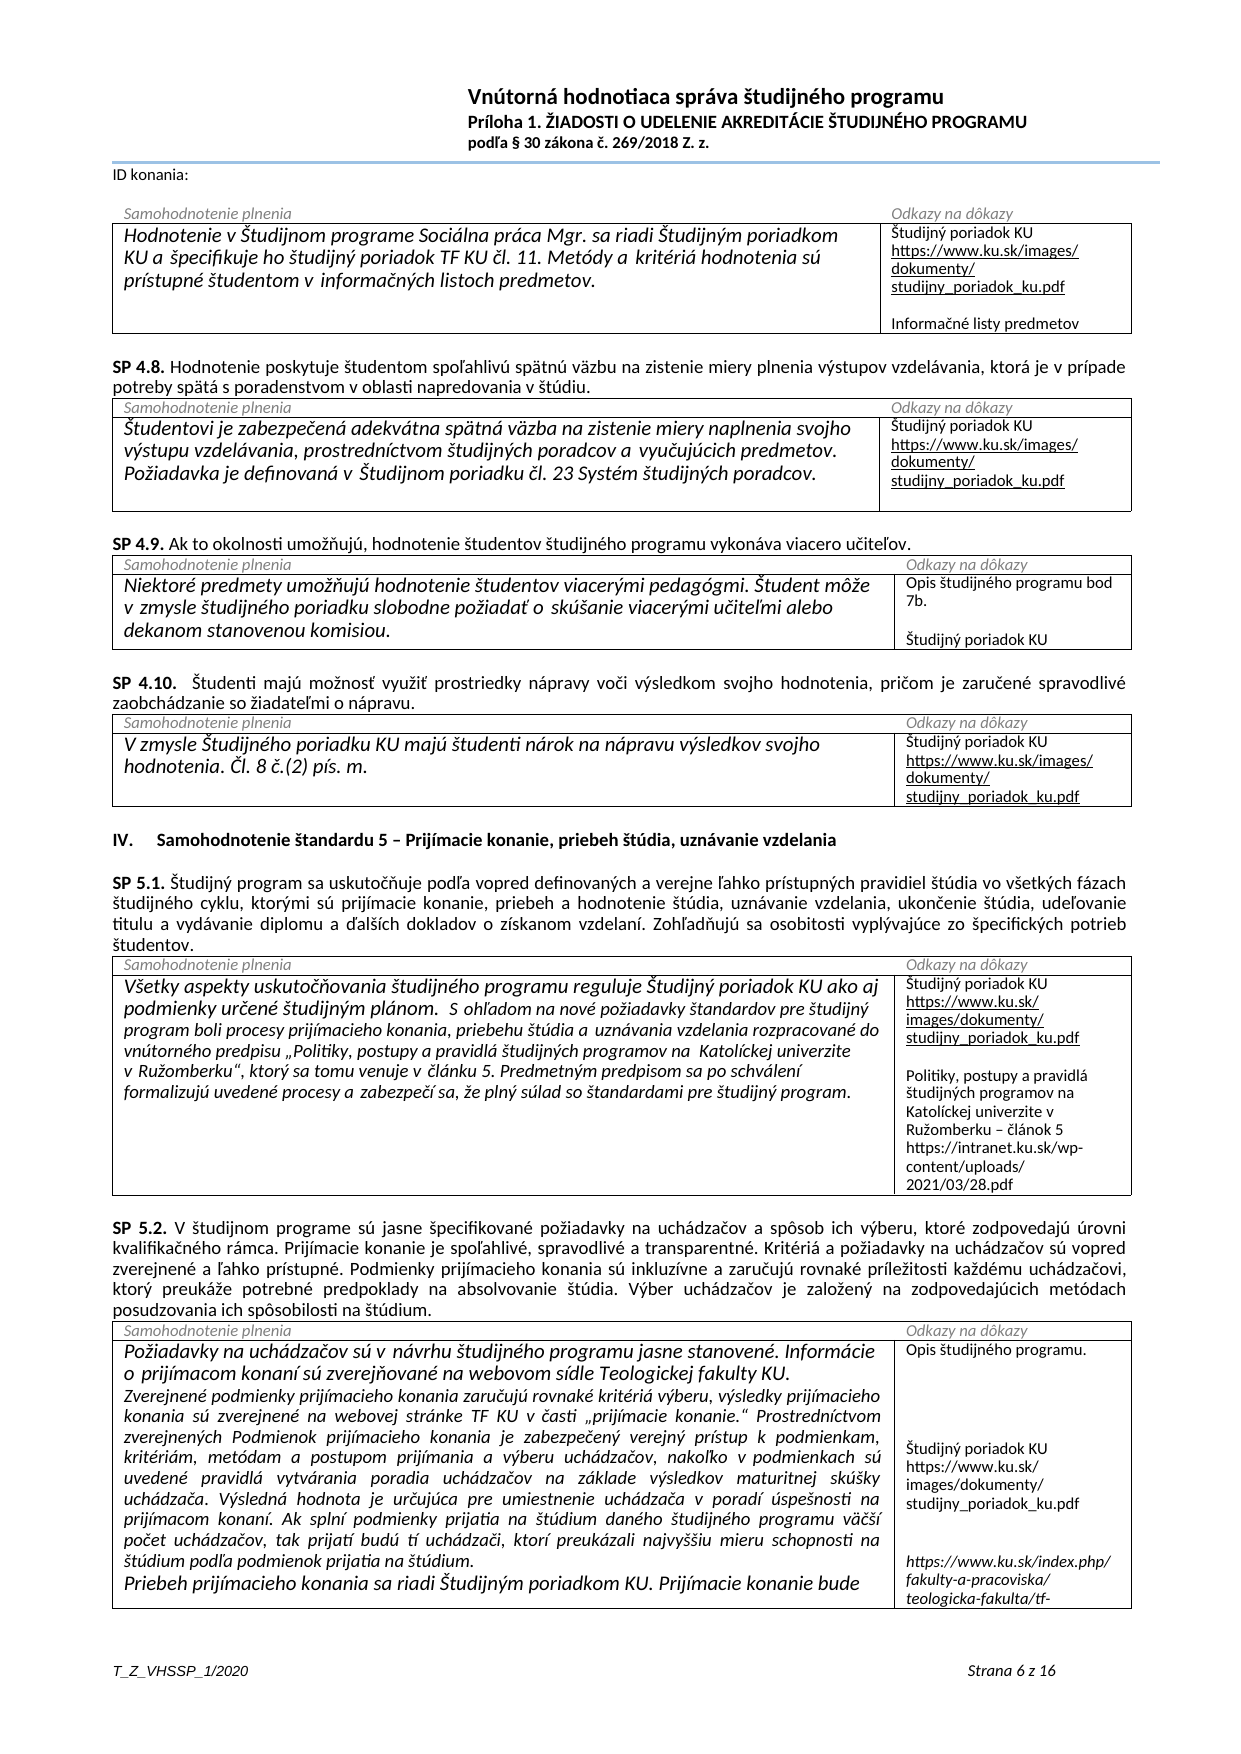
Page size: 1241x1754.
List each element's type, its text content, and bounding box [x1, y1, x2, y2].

table_cell Študijný poriadok KU https://www.ku.sk/ images/dokumenty/ studijny_poriadok_ku.pdf Politiky, postupy a pravidlá študijných programov na Katolíckej univerzite v Ružomberku – článok 5 https://intranet.ku.sk/wp-content/uploads/ 2021/03/28.pdf [895, 976, 1131, 1194]
table_cell V zmysle Študijného poriadku KU majú študenti nárok na nápravu výsledkov svojho hodnotenia. Čl. 8 č.(2) pís. m. [113, 734, 894, 806]
table_cell Hodnotenie v Študijnom programe Sociálna práca Mgr. sa riadi Študijným poriadkom KU a špecifikuje ho študijný poriadok TF KU čl. 11. Metódy a kritériá hodnotenia sú prístupné študentom v informačných listoch predmetov. [113, 224, 880, 333]
table_cell Opis študijného programu bod 7b. Študijný poriadok KU [895, 575, 1131, 649]
table_header Odkazy na dôkazy [895, 957, 1131, 974]
table_header Samohodnotenie plnenia [113, 399, 879, 417]
table_header Samohodnotenie plnenia [113, 715, 894, 733]
table_cell Študijný poriadok KU https://www.ku.sk/images/dokumenty/studijny_poriadok_ku.pdf Informačné listy predmetov [881, 224, 1131, 333]
table_header Samohodnotenie plnenia [113, 957, 894, 974]
table_header Odkazy na dôkazy [895, 556, 1131, 573]
text SP 4.9. Ak to okolnosti umožňujú, hodnotenie študentov študijného programu vykonáva viacero učiteľov. [112, 534, 1128, 555]
text SP 4.10. Študenti majú možnosť využiť prostriedky nápravy voči výsledkom svojho hodnotenia, pričom je zaručené spravodlivé zaobchádzanie so žiadateľmi o nápravu. [112, 673, 1128, 714]
table_header Odkazy na dôkazy [880, 399, 1131, 417]
table_cell Niektoré predmety umožňujú hodnotenie študentov viacerými pedagógmi. Študent môže v zmysle študijného poriadku slobodne požiadať o skúšanie viacerými učiteľmi alebo dekanom stanovenou komisiou. [113, 575, 894, 649]
table_header Odkazy na dôkazy [880, 205, 1131, 223]
table_cell Všetky aspekty uskutočňovania študijného programu reguluje Študijný poriadok KU ako aj podmienky určené študijným plánom. S ohľadom na nové požiadavky štandardov pre študijný program boli procesy prijímacieho konania, priebehu štúdia a uznávania vzdelania rozpracované do vnútorného predpisu „Politiky, postupy a pravidlá študijných programov na Katolíckej univerzite v Ružomberku“, ktorý sa tomu venuje v článku 5. Predmetným predpisom sa po schválení formalizujú uvedené procesy a zabezpečí sa, že plný súlad so štandardami pre študijný program. [113, 976, 894, 1194]
table_header Samohodnotenie plnenia [113, 1322, 894, 1340]
table_header Samohodnotenie plnenia [113, 205, 880, 223]
table_cell Študentovi je zabezpečená adekvátna spätná väzba na zistenie miery naplnenia svojho výstupu vzdelávania, prostredníctvom študijných poradcov a vyučujúcich predmetov. Požiadavka je definovaná v Študijnom poriadku čl. 23 Systém študijných poradcov. [113, 418, 879, 511]
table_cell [113, 1341, 894, 1608]
text SP 4.8. Hodnotenie poskytuje študentom spoľahlivú spätnú väzbu na zistenie miery plnenia výstupov vzdelávania, ktorá je v prípade potreby spätá s poradenstvom v oblasti napredovania v štúdiu. [112, 357, 1128, 398]
text SP 5.1. Študijný program sa uskutočňuje podľa vopred definovaných a verejne ľahko prístupných pravidiel štúdia vo všetkých fázach študijného cyklu, ktorými sú prijímacie konanie, priebeh a hodnotenie štúdia, uznávanie vzdelania, ukončenie štúdia, udeľovanie titulu a vydávanie diplomu a ďalších dokladov o získanom vzdelaní. Zohľadňujú sa osobitosti vyplývajúce zo špecifických potrieb študentov. [112, 873, 1128, 956]
text SP 5.2. V študijnom programe sú jasne špecifikované požiadavky na uchádzačov a spôsob ich výberu, ktoré zodpovedajú úrovni kvalifikačného rámca. Prijímacie konanie je spoľahlivé, spravodlivé a transparentné. Kritériá a požiadavky na uchádzačov sú vopred zverejnené a ľahko prístupné. Podmienky prijímacieho konania sú inkluzívne a zaručujú rovnaké príležitosti každému uchádzačovi, ktorý preukáže potrebné predpoklady na absolvovanie štúdia. Výber uchádzačov je založený na zodpovedajúcich metódach posudzovania ich spôsobilosti na štúdium. [112, 1218, 1128, 1321]
table_header Odkazy na dôkazy [895, 715, 1131, 733]
table_header Odkazy na dôkazy [895, 1322, 1131, 1340]
table_header Samohodnotenie plnenia [113, 556, 894, 573]
table_cell Študijný poriadok KU https://www.ku.sk/images/dokumenty/studijny_poriadok_ku.pdf [895, 734, 1131, 806]
table_cell Študijný poriadok KU https://www.ku.sk/images/dokumenty/studijny_poriadok_ku.pdf [880, 418, 1131, 511]
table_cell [895, 1341, 1131, 1608]
list Samohodnotenie štandardu 5 – Prijímacie konanie, priebeh štúdia, uznávanie vzdelania [112, 830, 1128, 850]
